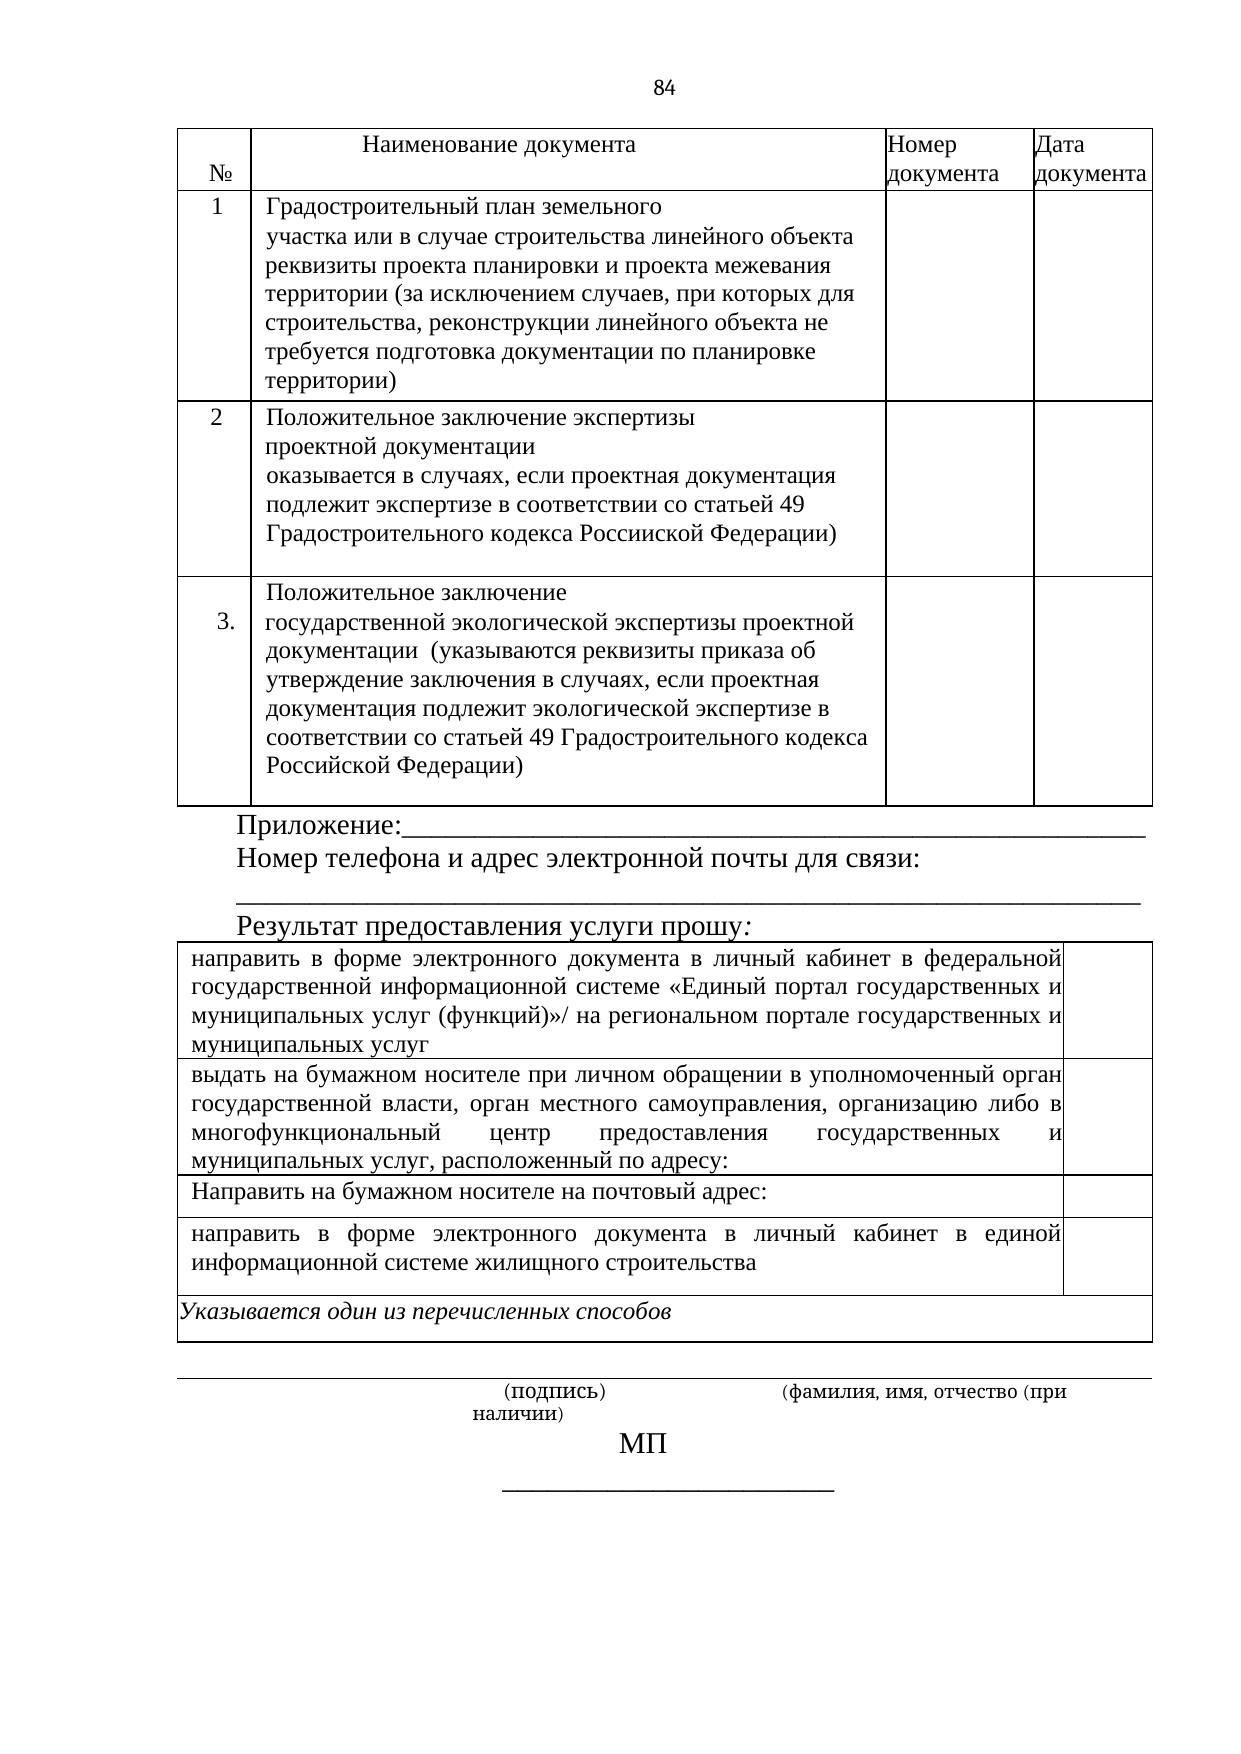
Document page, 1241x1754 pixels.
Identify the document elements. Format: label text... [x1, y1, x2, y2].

table_header [1064, 943, 1152, 1058]
table_cell выдать на бумажном носителе при личном обращении в уполномоченный орган государственной власти, орган местного самоуправления, организацию либо в многофункциональный центр предоставления государственных и муниципальных услуг, расположенный по адресу: [178, 1059, 1063, 1174]
text Результат предоставления услуги прошу: [236, 908, 1152, 941]
table_cell [1035, 577, 1152, 805]
text (подпись) (фамилия, имя, отчество (при наличии) [472, 1379, 1152, 1425]
table_cell Градостроительный план земельного участка или в случае строительства линейного объекта реквизиты проекта планировки и проекта межевания территории (за исключением случаев, при которых для строительства, реконструкции линейного объекта не требуется подготовка документации по планировке территории) [252, 191, 885, 400]
text Номер телефона и адрес электронной почты для связи: [236, 841, 1152, 874]
table_cell 2 [178, 402, 250, 576]
table_cell Указывается один из перечисленных способов [178, 1296, 1152, 1341]
table_cell [1064, 1059, 1152, 1174]
table_header Дата документа [1035, 129, 1152, 190]
text МП [618, 1425, 1152, 1460]
table_cell [1035, 402, 1152, 576]
text ______________________________________________________________ [236, 874, 1152, 908]
table_header Номер документа [887, 129, 1033, 190]
table_cell [1035, 191, 1152, 400]
table_cell 1 [178, 191, 250, 400]
table_cell Положительное заключение государственной экологической экспертизы проектной документации (указываются реквизиты приказа об утверждение заключения в случаях, если проектная документация подлежит экологической экспертизе в соответствии со статьей 49 Градостроительного кодекса Российской Федерации) [252, 577, 885, 805]
table_cell [887, 577, 1033, 805]
table_cell 3. [178, 577, 250, 805]
table_cell [887, 191, 1033, 400]
table_header Наименование документа [252, 129, 885, 190]
table_cell [887, 402, 1033, 576]
table_cell Направить на бумажном носителе на почтовый адрес: [178, 1176, 1063, 1216]
table_cell Положительное заключение экспертизы проектной документации оказывается в случаях, если проектная документация подлежит экспертизе в соответствии со статьей 49 Градостроительного кодекса Россииской Федерации) [252, 402, 885, 576]
table_header № [178, 129, 250, 190]
table_header направить в форме электронного документа в личный кабинет в федеральной государственной информационной системе «Единый портал государственных и муниципальных услуг (функций)»/ на региональном портале государственных и муниципальных услуг [178, 943, 1063, 1058]
text ______________________ [502, 1460, 1152, 1495]
text Приложение:___________________________________________________ [236, 807, 1152, 841]
table_cell [1064, 1176, 1152, 1216]
table_cell направить в форме электронного документа в личный кабинет в единой информационной системе жилищного строительства [178, 1218, 1063, 1295]
table_cell [1064, 1218, 1152, 1295]
